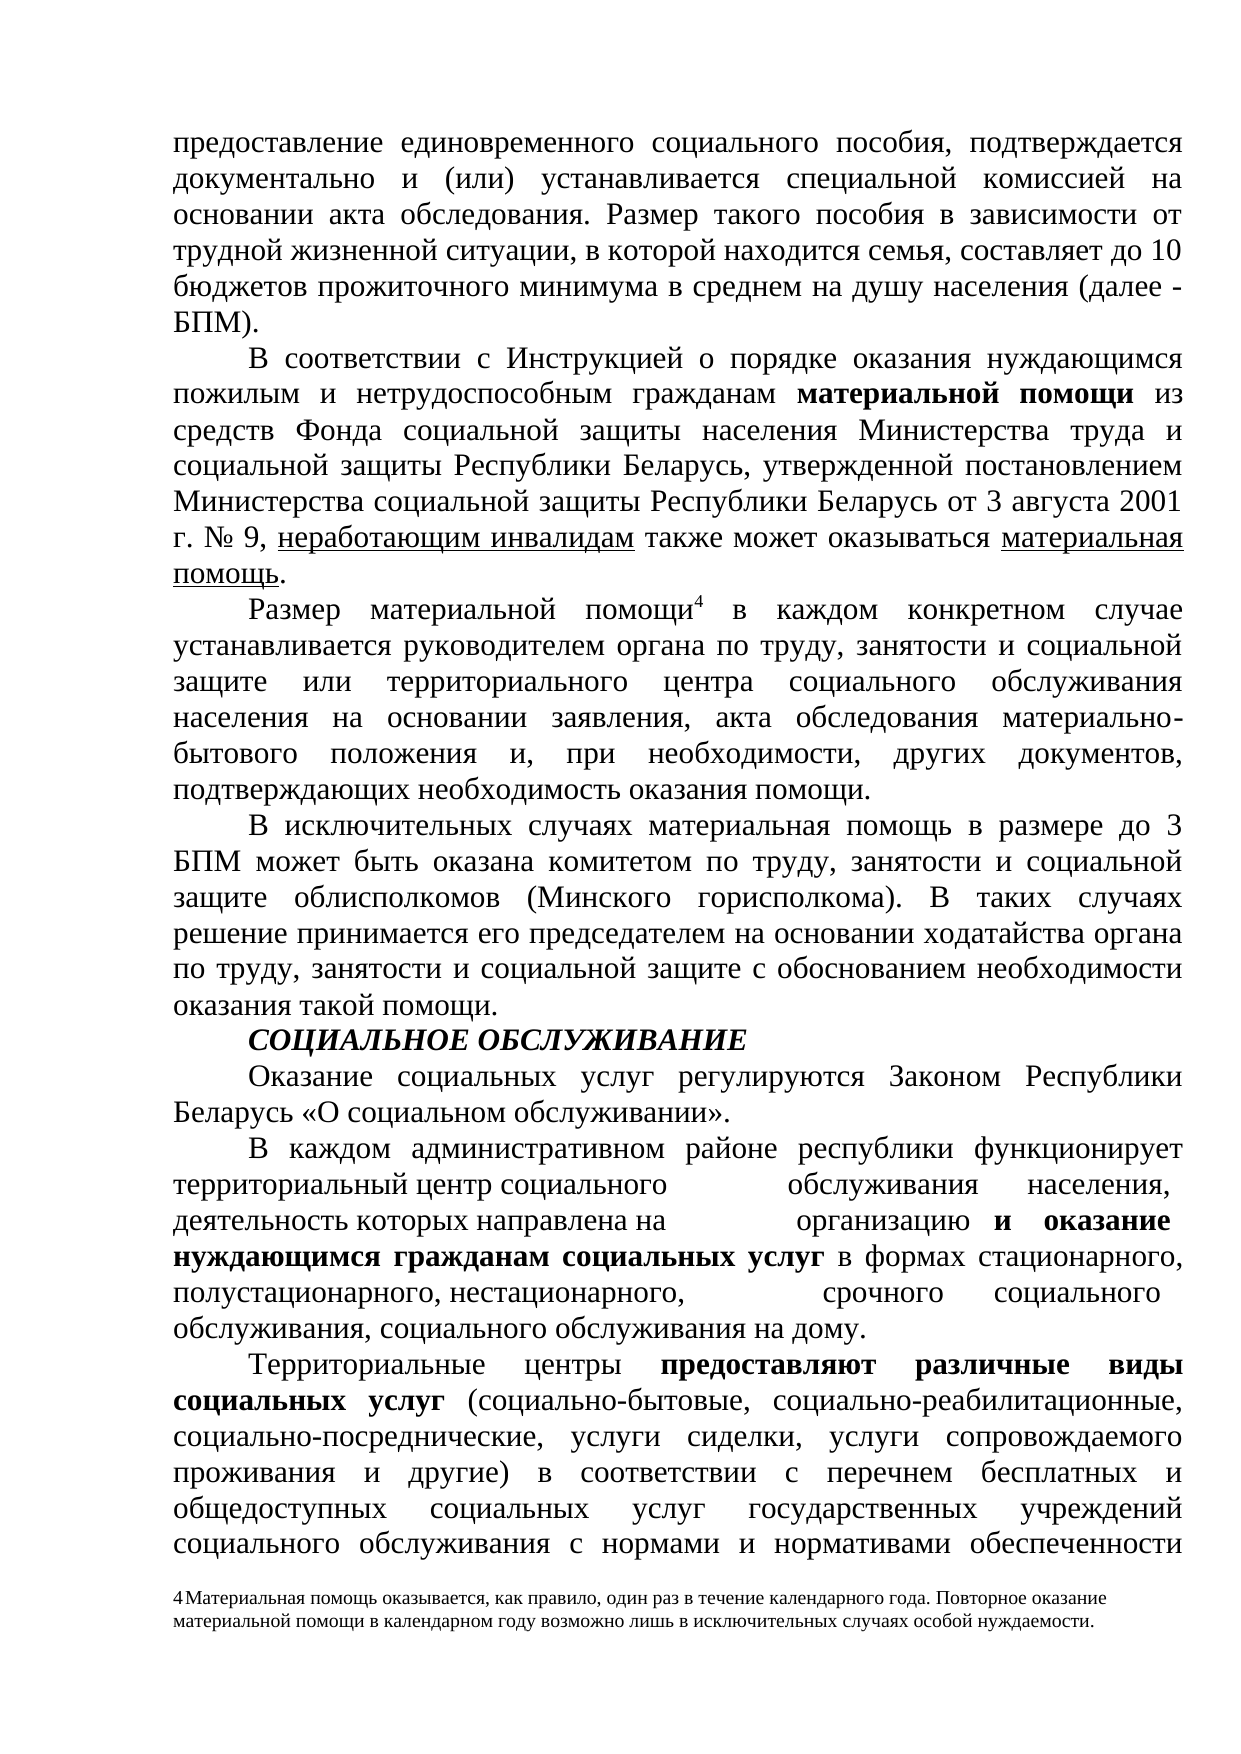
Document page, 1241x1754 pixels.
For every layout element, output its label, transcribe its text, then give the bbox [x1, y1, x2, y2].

text В исключительных случаях материальная помощь в размере до 3 БПМ может быть оказана комитетом по труду, занятости и социальной защите облисполкомов (Минского горисполкома). В таких случаях решение принимается его председателем на основании ходатайства органа по труду, занятости и социальной защите с обоснованием необходимости оказания такой помощи. [173, 806, 1183, 1022]
text Размер материальной помощи в каждом конкретном случае устанавливается руководителем органа по труду, занятости и социальной защите или территориального центра социального обслуживания населения на основании заявления, акта обследования материальнобытового положения и, при необходимости, других документов, подтверждающих необходимость оказания помощи. [173, 590, 1183, 806]
text обслуживания, социального обслуживания на дому. [173, 1309, 1183, 1345]
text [173, 123, 1183, 339]
text Оказание социальных услуг регулируются Законом Республики Беларусь «О социальном обслуживании». [173, 1058, 1183, 1129]
text нуждающимся гражданам социальных услуг в формах стационарного, полустационарного, нестационарного, срочного социального [173, 1237, 1183, 1309]
text В соответствии с Инструкцией о порядке оказания нуждающимся пожилым и нетрудоспособным гражданам материальной помощи из средств Фонда социальной защиты населения Министерства труда и социальной защиты Республики Беларусь, утвержденной постановлением Министерства социальной защиты Республики Беларусь от 3 августа 2001 г. № 9, неработающим инвалидам также может оказываться материальная помощь. [173, 339, 1183, 590]
text В каждом административном районе республики функционирует территориальный центр социального обслуживания населения, [173, 1129, 1183, 1201]
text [173, 1345, 1183, 1561]
text СОЦИАЛЬНОЕ ОБСЛУЖИВАНИЕ [173, 1022, 1183, 1058]
text деятельность которых направлена на организацию и оказание [173, 1201, 1183, 1237]
